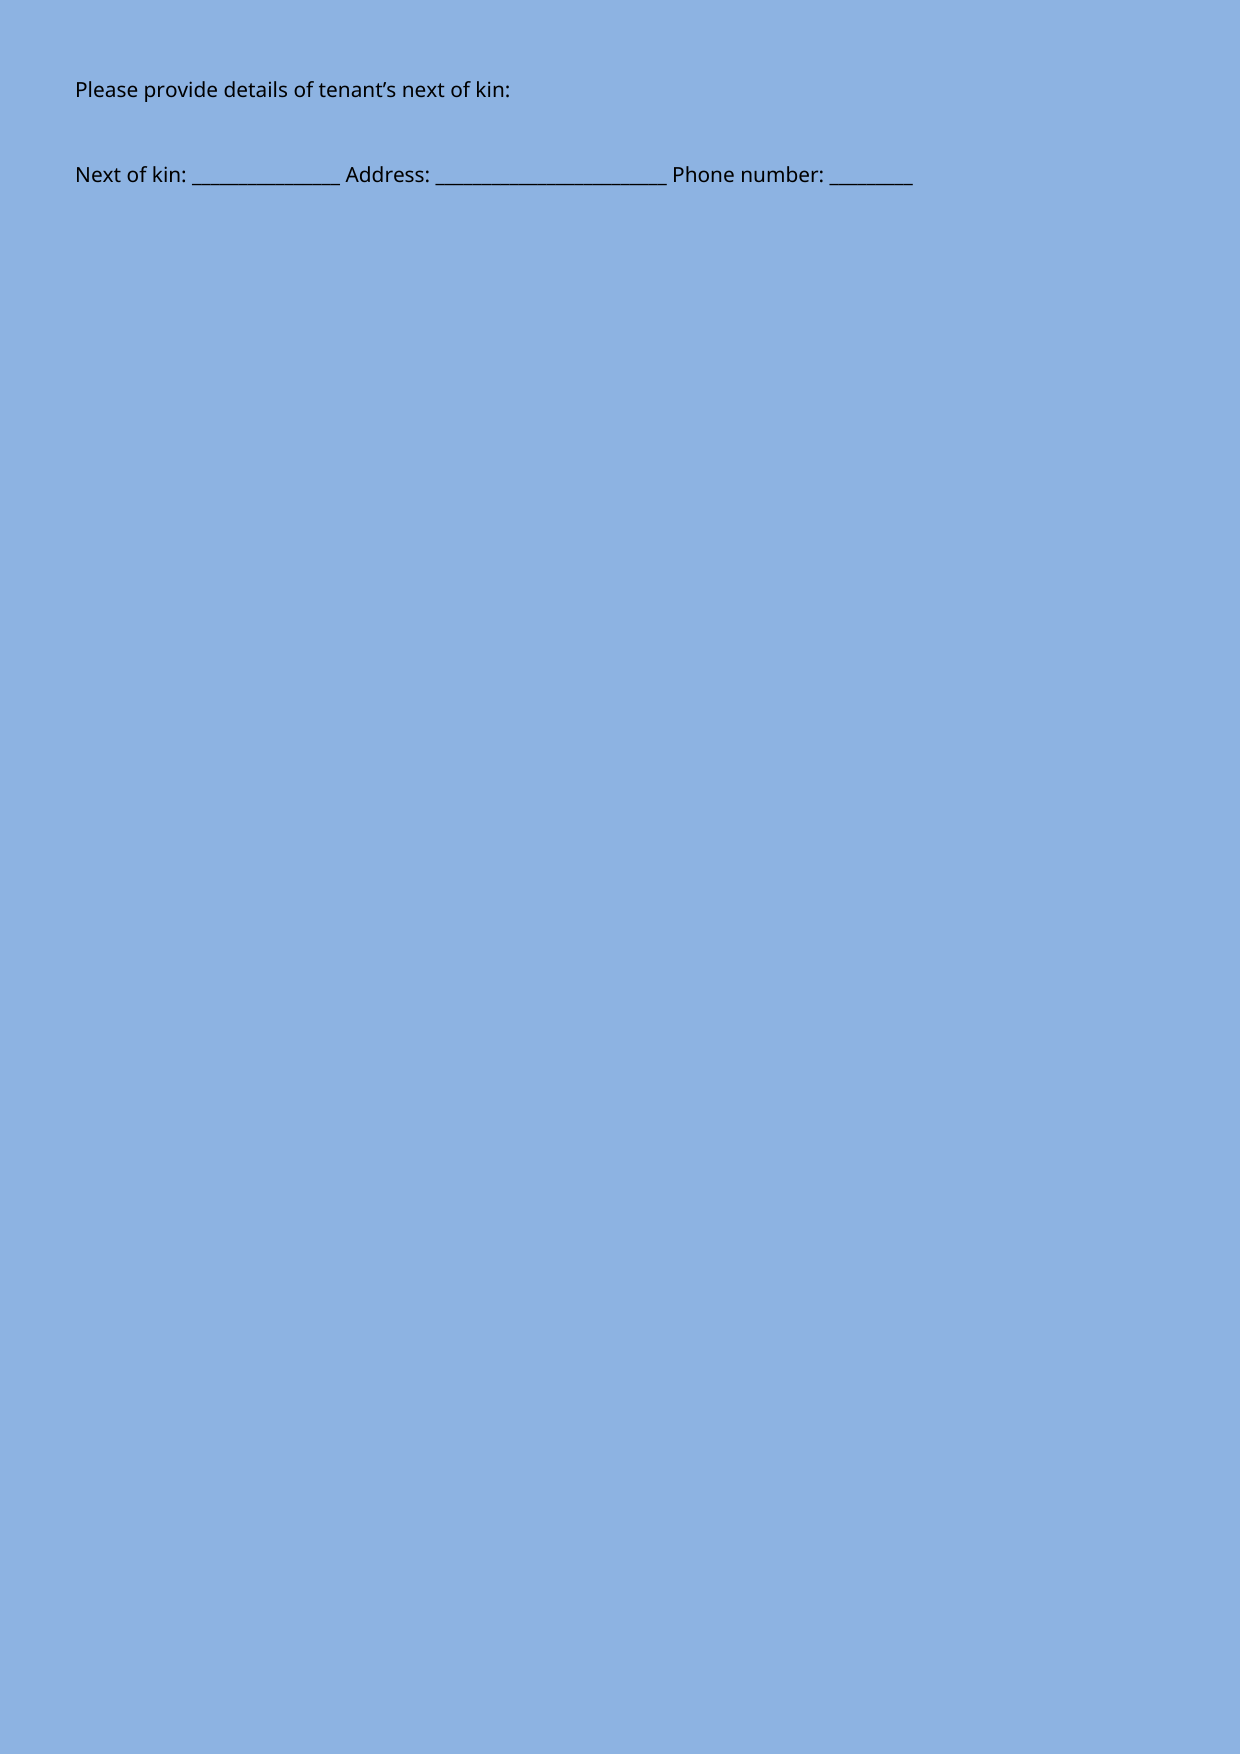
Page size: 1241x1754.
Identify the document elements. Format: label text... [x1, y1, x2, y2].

text Please provide details of tenant’s next of kin: [75, 75, 1165, 103]
text Next of kin: ________________ Address: _________________________ Phone number: _________ [75, 160, 1165, 189]
